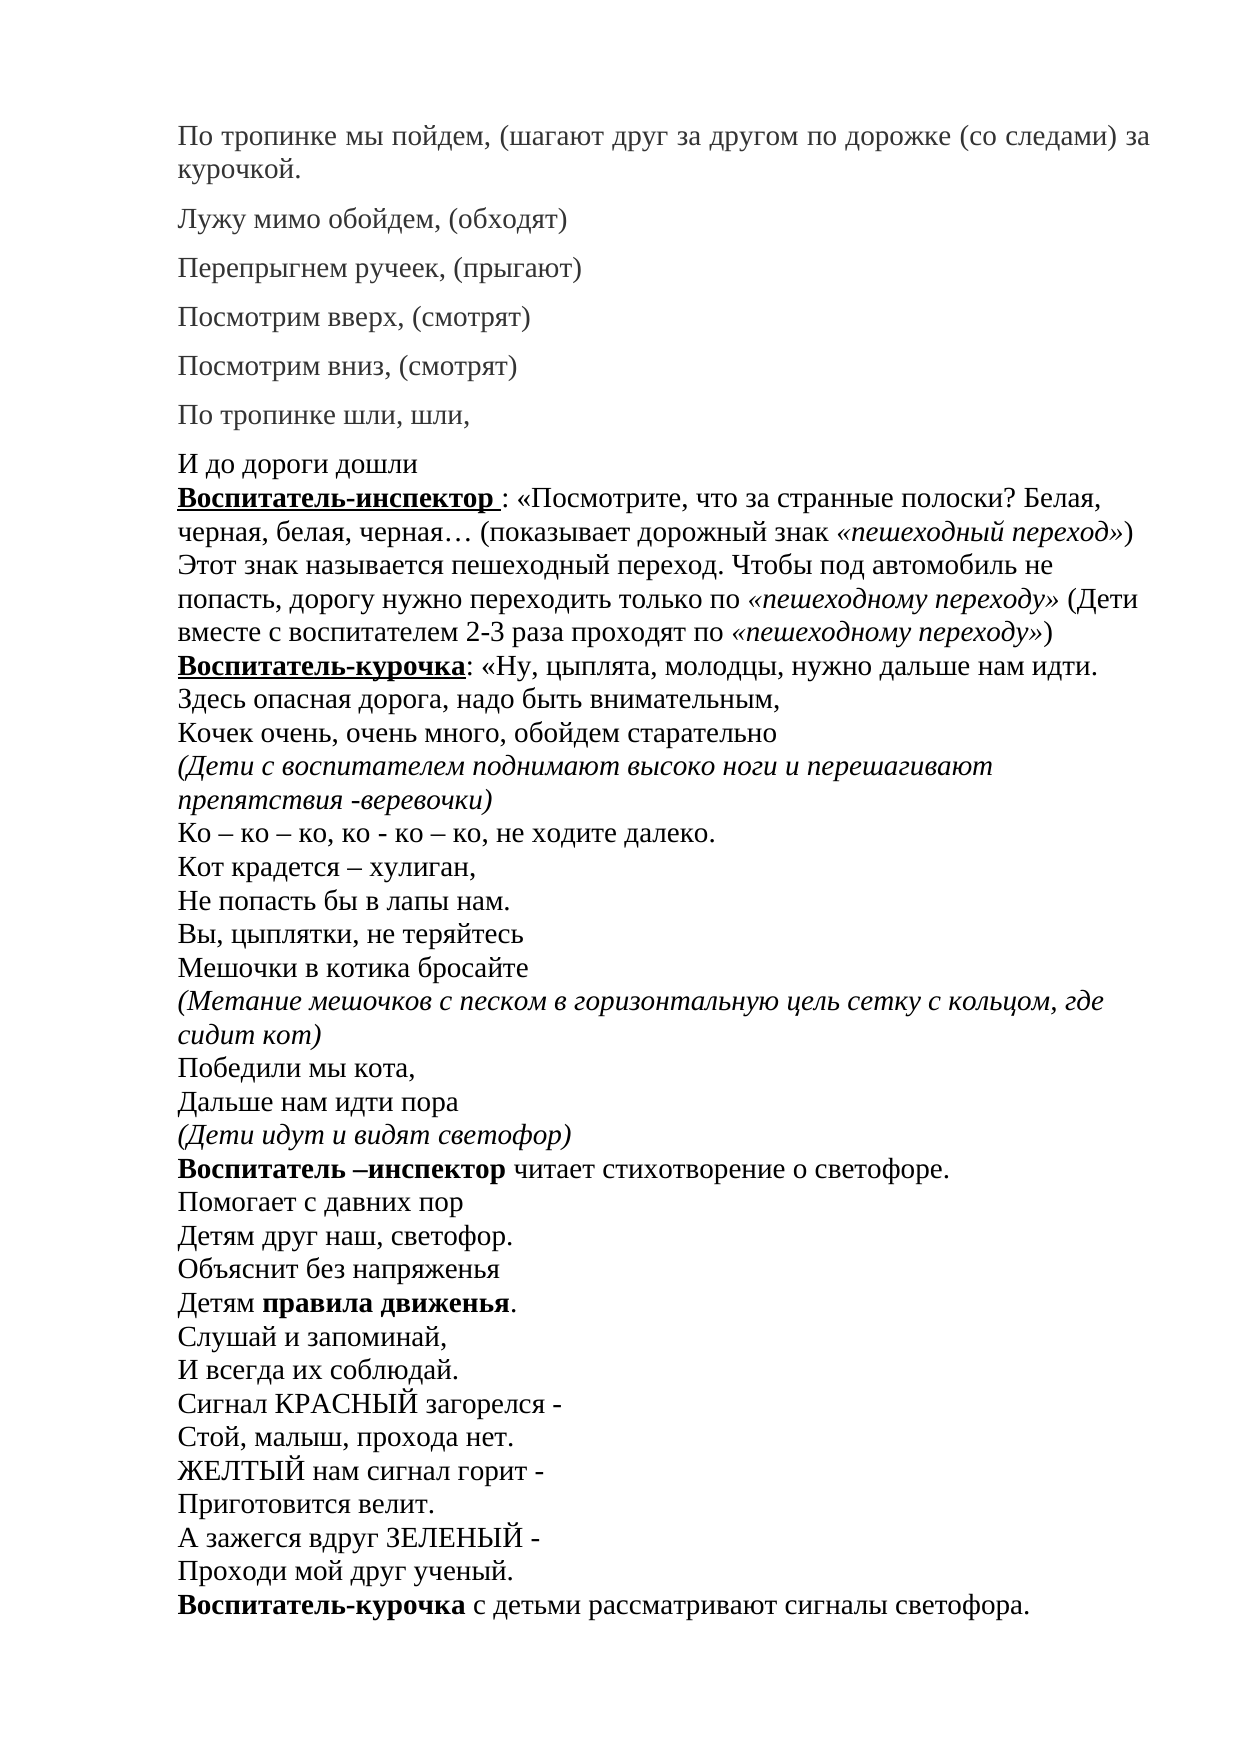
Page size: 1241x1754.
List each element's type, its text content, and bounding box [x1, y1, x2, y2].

text Слушай и запоминай, [177, 1319, 1152, 1352]
text Вы, цыплятки, не теряйтесь [177, 916, 1152, 950]
text (Дети с воспитателем поднимают высоко ноги и перешагивают препятствия -веревочки) [177, 748, 1152, 816]
text Объяснит без напряженья [177, 1252, 1152, 1285]
text Мешочки в котика бросайте [177, 950, 1152, 983]
text Детям правила движенья. [177, 1285, 1152, 1319]
text Посмотрим вниз, (смотрят) [177, 348, 1152, 382]
text Ко – ко – ко, ко - ко – ко, не ходите далеко. [177, 816, 1152, 849]
text И до дороги дошли [177, 447, 1152, 480]
text Здесь опасная дорога, надо быть внимательным, [177, 681, 1152, 715]
text (Метание мешочков с песком в горизонтальную цель сетку с кольцом, где сидит кот) [177, 983, 1152, 1050]
text (Дети идут и видят светофор) [177, 1117, 1152, 1151]
text По тропинке шли, шли, [177, 397, 1152, 431]
text Воспитатель-курочка с детьми рассматривают сигналы светофора. [177, 1587, 1152, 1621]
text ЖЕЛТЫЙ нам сигнал горит - [177, 1453, 1152, 1486]
text Стой, малыш, прохода нет. [177, 1419, 1152, 1453]
text Приготовится велит. [177, 1486, 1152, 1520]
text Воспитатель –инспектор читает стихотворение о светофоре. [177, 1151, 1152, 1184]
text Воспитатель-курочка: «Ну, цыплята, молодцы, нужно дальше нам идти. [177, 648, 1152, 681]
text Перепрыгнем ручеек, (прыгают) [177, 250, 1152, 283]
text Посмотрим вверх, (смотрят) [177, 299, 1152, 333]
text По тропинке мы пойдем, (шагают друг за другом по дорожке (со следами) за курочкой. [177, 118, 1152, 185]
text И всегда их соблюдай. [177, 1352, 1152, 1386]
text Дальше нам идти пора [177, 1084, 1152, 1117]
text Кочек очень, очень много, обойдем старательно [177, 715, 1152, 748]
text Воспитатель-инспектор : «Посмотрите, что за странные полоски? Белая, черная, белая, черная… (показывает дорожный знак «пешеходный переход») Этот знак называется пешеходный переход. Чтобы под автомобиль не попасть, дорогу нужно переходить только по «пешеходному переходу» (Дети вместе с воспитателем 2-3 раза проходят по «пешеходному переходу») [177, 480, 1152, 648]
text А зажегся вдруг ЗЕЛЕНЫЙ - [177, 1520, 1152, 1553]
text Проходи мой друг ученый. [177, 1553, 1152, 1587]
text Не попасть бы в лапы нам. [177, 883, 1152, 916]
text Лужу мимо обойдем, (обходят) [177, 201, 1152, 234]
text Сигнал КРАСНЫЙ загорелся - [177, 1386, 1152, 1419]
text Кот крадется – хулиган, [177, 849, 1152, 883]
text Помогает с давних пор [177, 1184, 1152, 1218]
text Детям друг наш, светофор. [177, 1218, 1152, 1252]
text Победили мы кота, [177, 1050, 1152, 1084]
